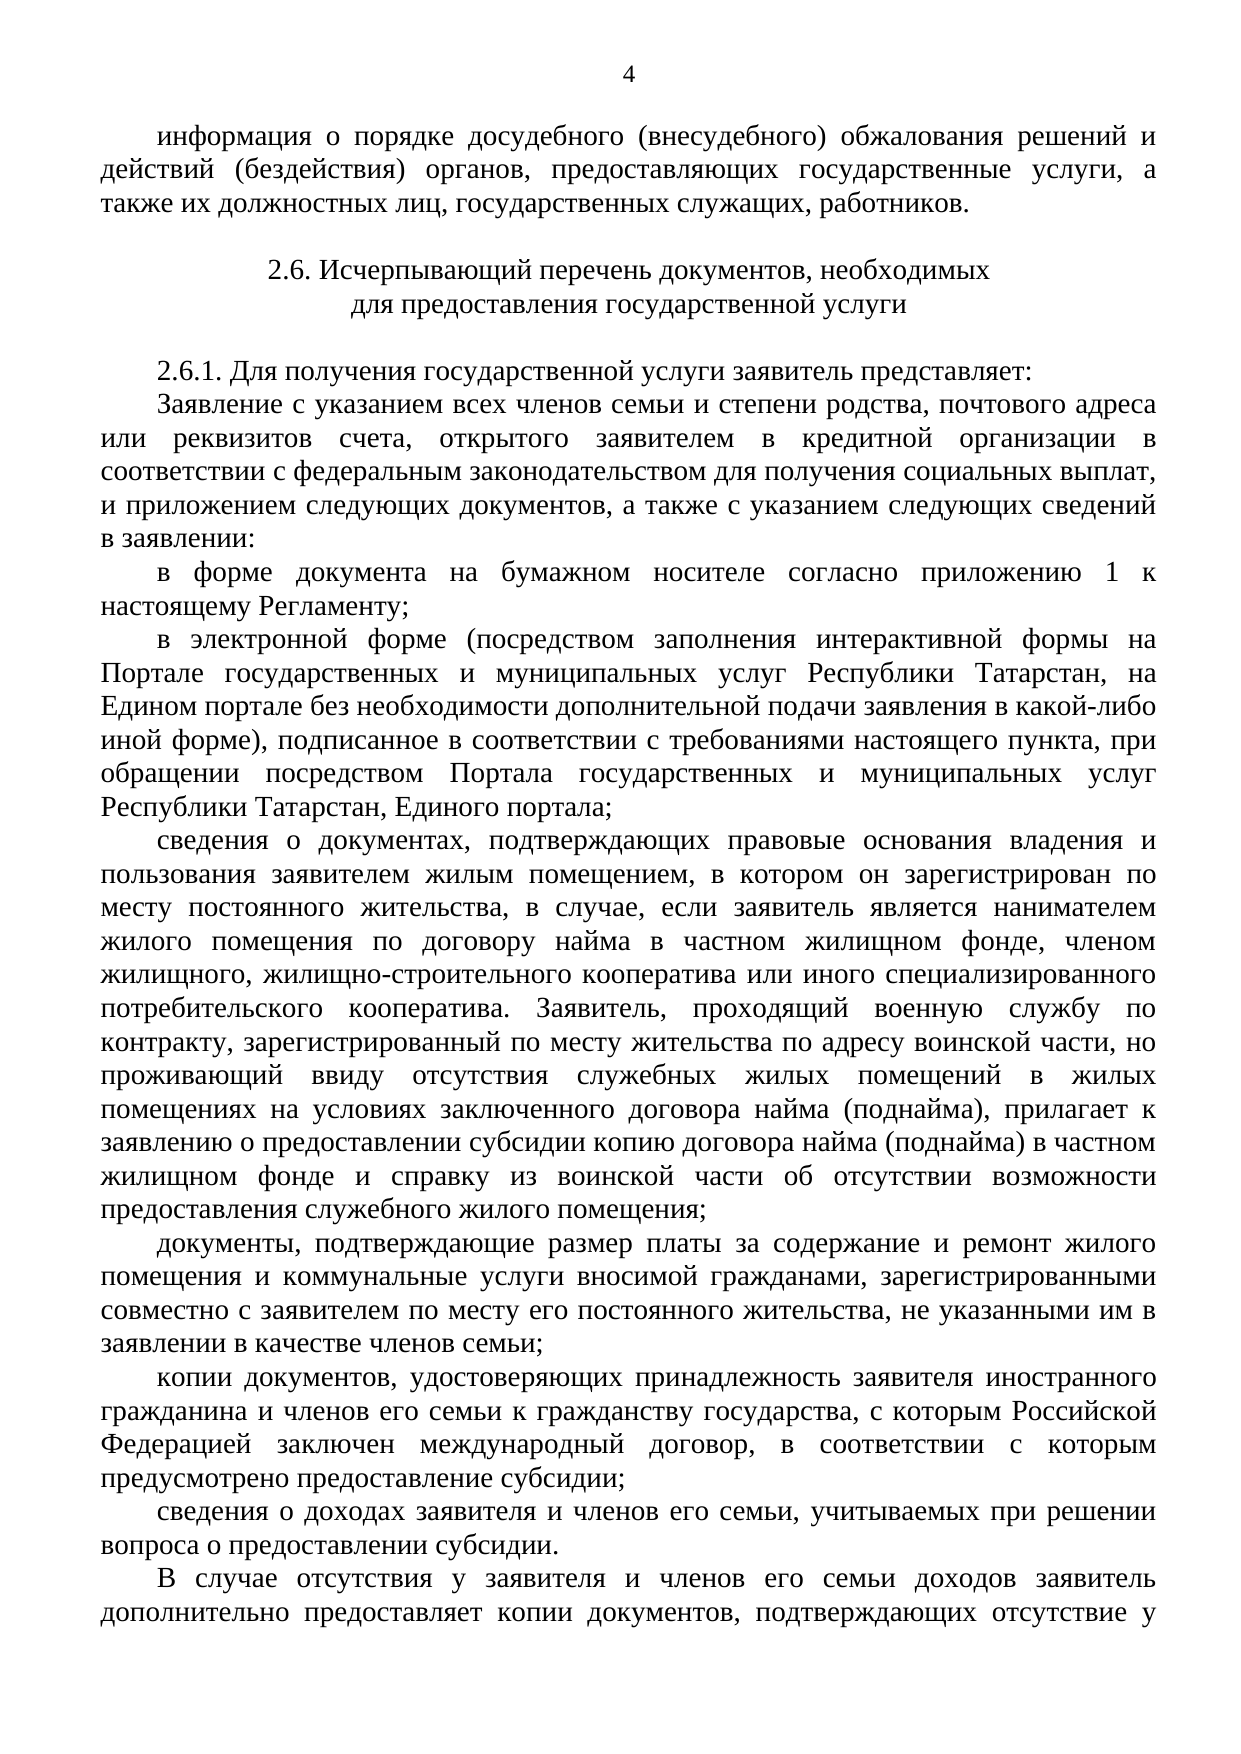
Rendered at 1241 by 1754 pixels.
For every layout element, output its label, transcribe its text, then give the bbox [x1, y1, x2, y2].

text Заявление с указанием всех членов семьи и степени родства, почтового адреса или реквизитов счета, открытого заявителем в кредитной организации в соответствии с федеральным законодательством для получения социальных выплат, и приложением следующих документов, а также с указанием следующих сведений в заявлении: [100, 386, 1157, 554]
text сведения о доходах заявителя и членов его семьи, учитываемых при решении вопроса о предоставлении субсидии. [100, 1493, 1157, 1560]
text в электронной форме (посредством заполнения интерактивной формы на Портале государственных и муниципальных услуг Республики Татарстан, на Едином портале без необходимости дополнительной подачи заявления в какой-либо иной форме), подписанное в соответствии с требованиями настоящего пункта, при обращении посредством Портала государственных и муниципальных услуг Республики Татарстан, Единого портала; [100, 621, 1157, 822]
text копии документов, удостоверяющих принадлежность заявителя иностранного гражданина и членов его семьи к гражданству государства, с которым Российской Федерацией заключен международный договор, в соответствии с которым предусмотрено предоставление субсидии; [100, 1359, 1157, 1493]
text документы, подтверждающие размер платы за содержание и ремонт жилого помещения и коммунальные услуги вносимой гражданами, зарегистрированными совместно с заявителем по месту его постоянного жительства, не указанными им в заявлении в качестве членов семьи; [100, 1225, 1157, 1359]
text сведения о документах, подтверждающих правовые основания владения и пользования заявителем жилым помещением, в котором он зарегистрирован по месту постоянного жительства, в случае, если заявитель является нанимателем жилого помещения по договору найма в частном жилищном фонде, членом жилищного, жилищно-строительного кооператива или иного специализированного потребительского кооператива. Заявитель, проходящий военную службу по контракту, зарегистрированный по месту жительства по адресу воинской части, но проживающий ввиду отсутствия служебных жилых помещений в жилых помещениях на условиях заключенного договора найма (поднайма), прилагает к заявлению о предоставлении субсидии копию договора найма (поднайма) в частном жилищном фонде и справку из воинской части об отсутствии возможности предоставления служебного жилого помещения; [100, 822, 1157, 1225]
title для предоставления государственной услуги [100, 286, 1157, 319]
text 2.6.1. Для получения государственной услуги заявитель представляет: [100, 353, 1157, 386]
text в форме документа на бумажном носителе согласно приложению 1 к настоящему Регламенту; [100, 554, 1157, 621]
title 2.6. Исчерпывающий перечень документов, необходимых [100, 252, 1157, 286]
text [100, 1560, 1157, 1627]
text информация о порядке досудебного (внесудебного) обжалования решений и действий (бездействия) органов, предоставляющих государственные услуги, а также их должностных лиц, государственных служащих, работников. [100, 118, 1157, 219]
